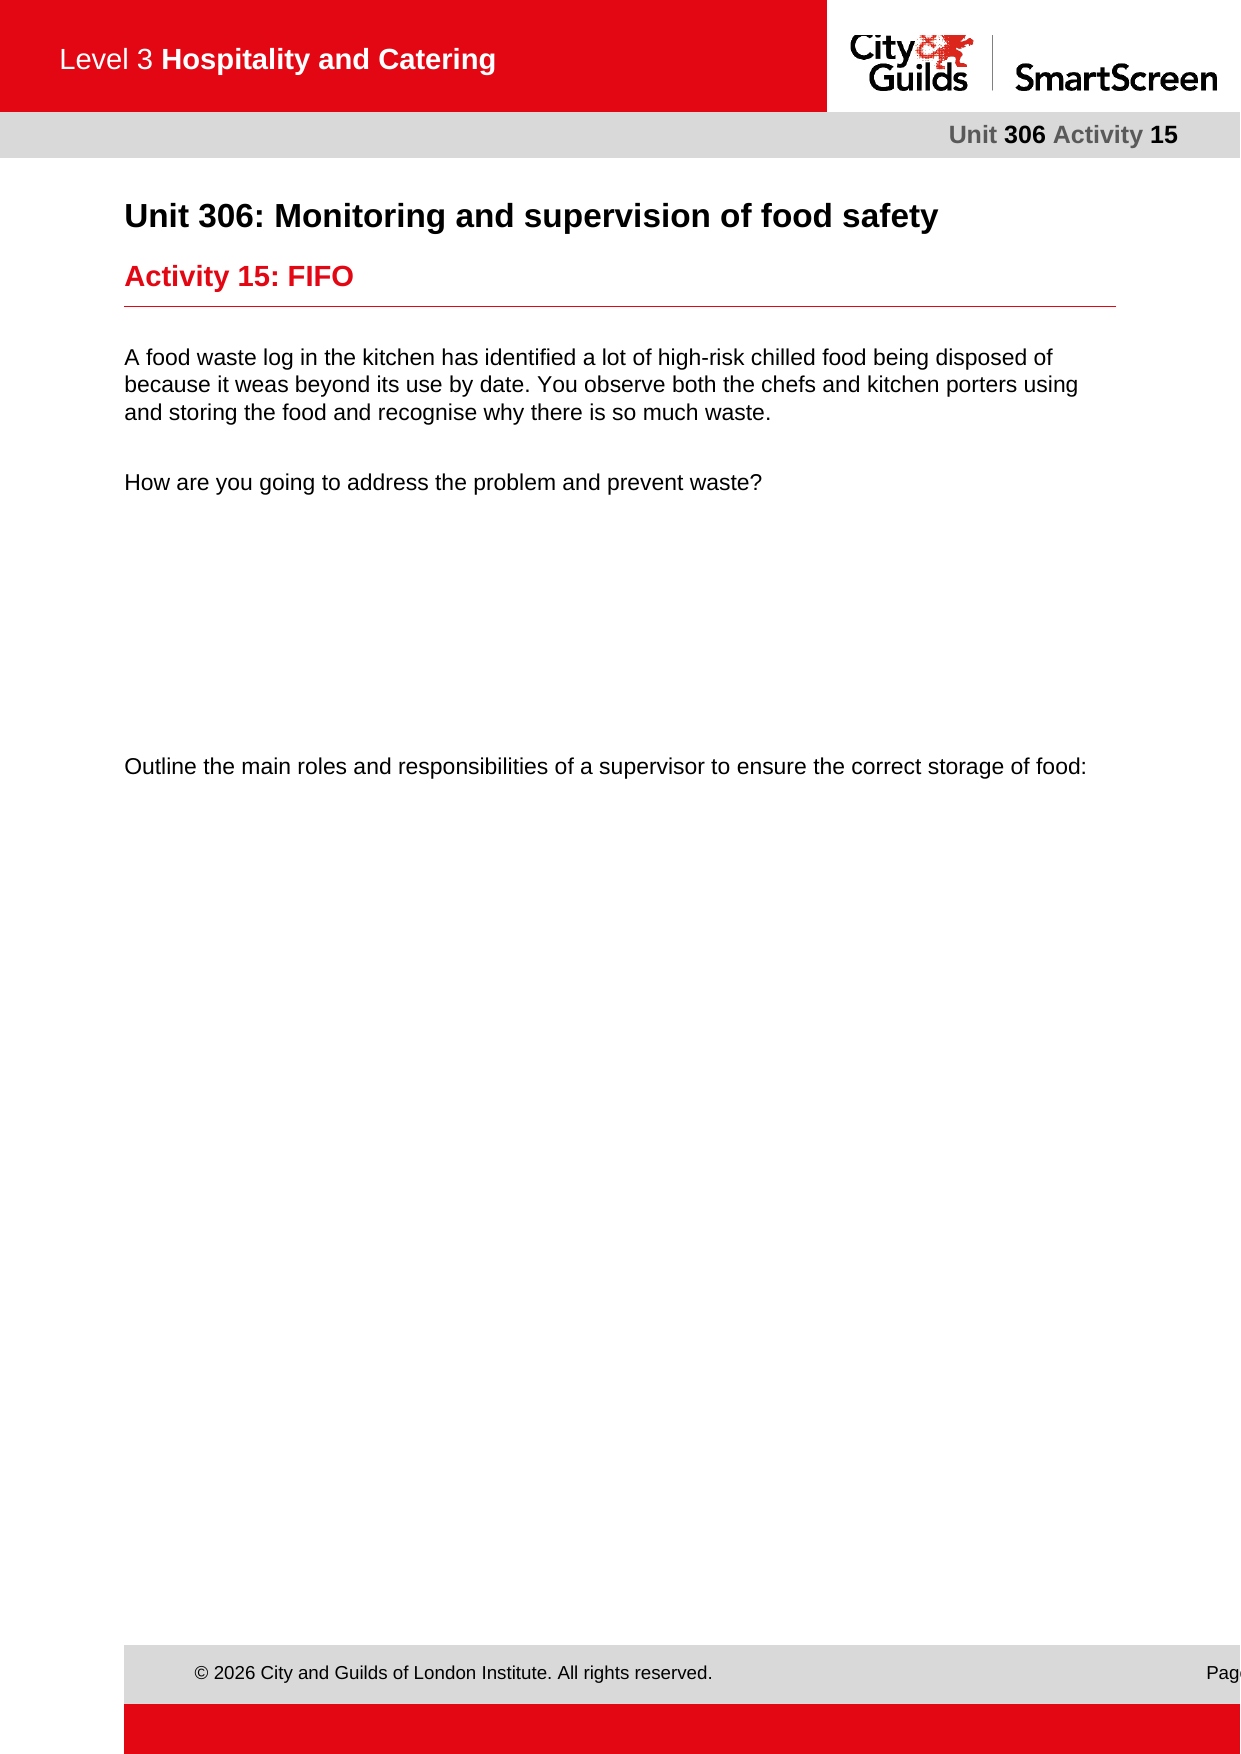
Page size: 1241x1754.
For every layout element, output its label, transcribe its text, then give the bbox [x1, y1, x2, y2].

text Outline the main roles and responsibilities of a supervisor to ensure the correct storage of food: [124, 752, 1116, 779]
title Unit 306: Monitoring and supervision of food safety [124, 197, 1116, 235]
subtitle Activity 15: FIFO [124, 260, 1116, 306]
text How are you going to address the problem and prevent waste? [124, 469, 1116, 496]
picture [850, 35, 1217, 91]
text A food waste log in the kitchen has identified a lot of high-risk chilled food being disposed of because it weas beyond its use by date. You observe both the chefs and kitchen porters using and storing the food and recognise why there is so much waste. [124, 344, 1116, 425]
